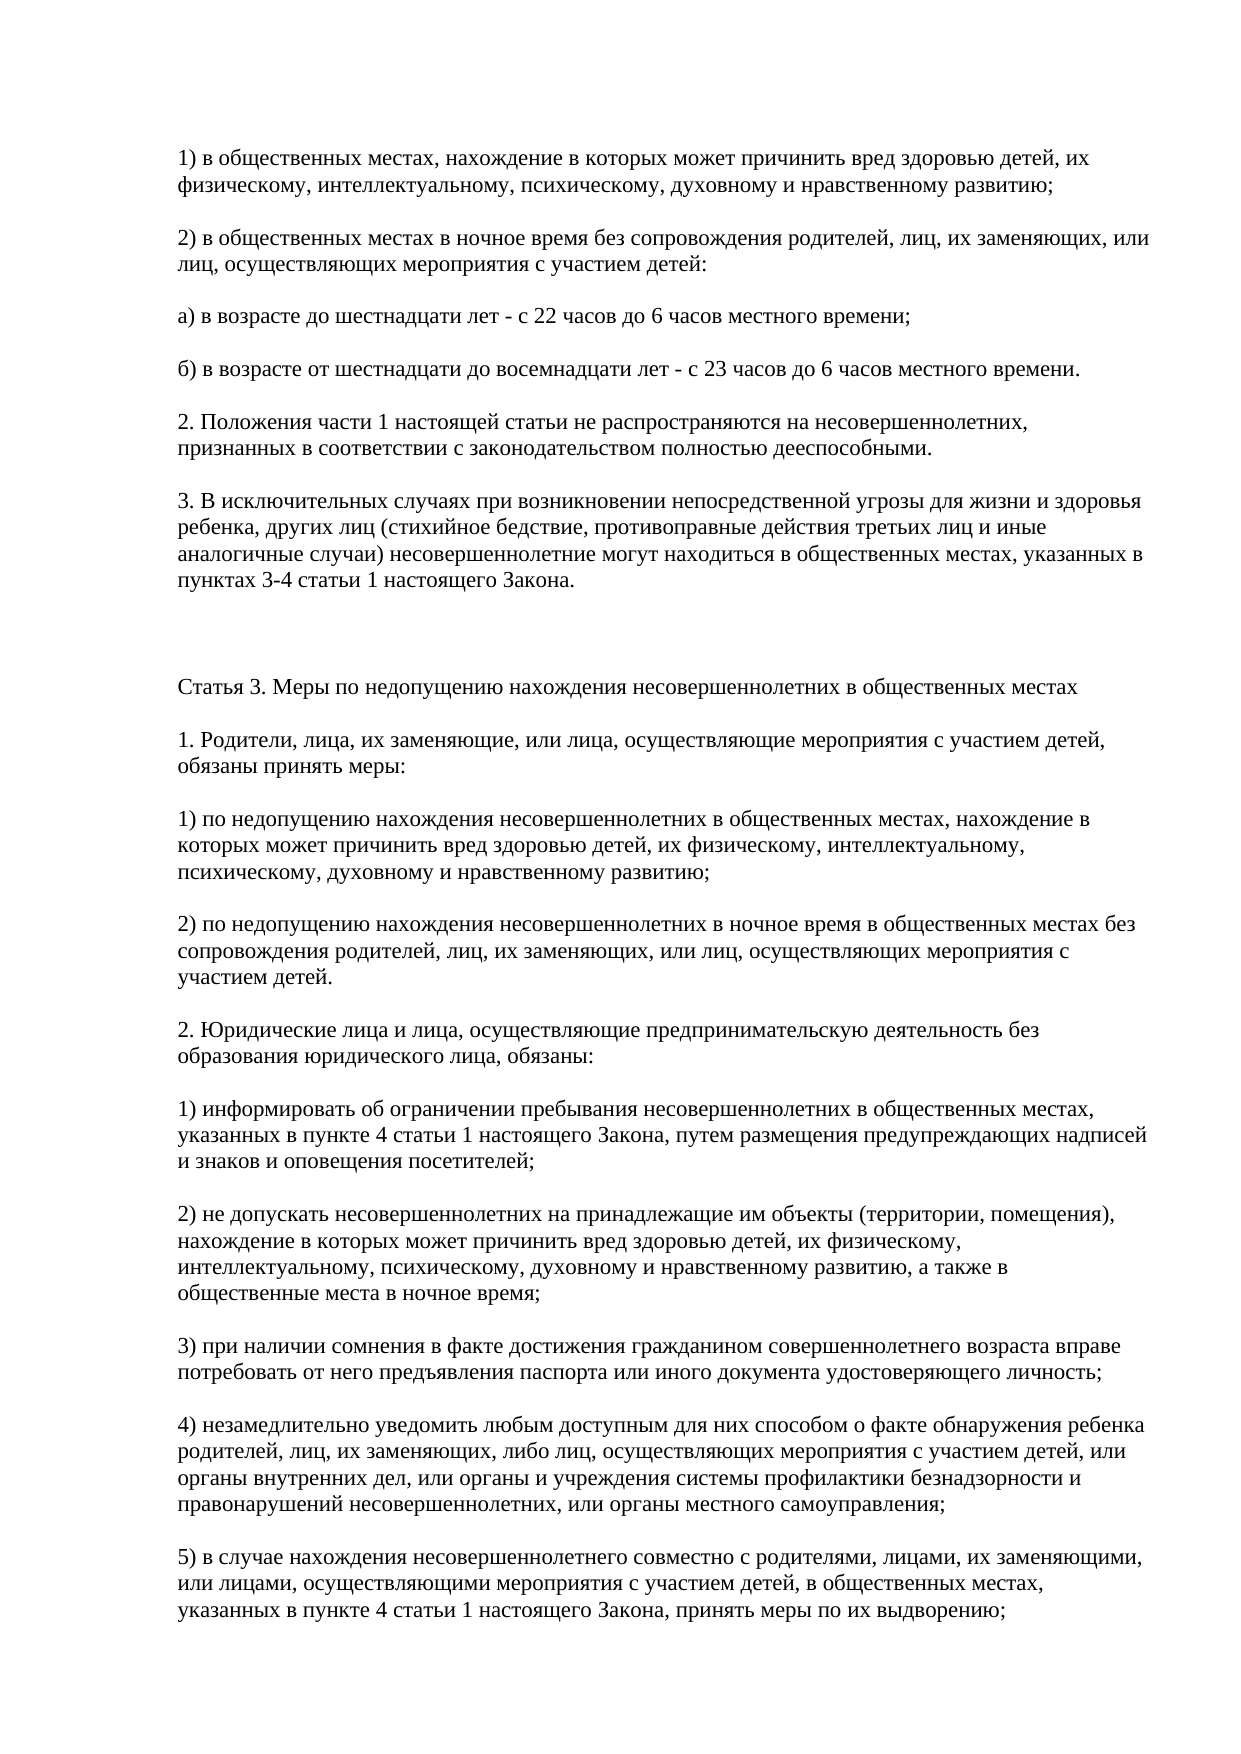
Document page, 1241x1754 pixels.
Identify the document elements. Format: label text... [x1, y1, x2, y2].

text 4) незамедлительно уведомить любым доступным для них способом о факте обнаружения ребенка родителей, лиц, их заменяющих, либо лиц, осуществляющих мероприятия с участием детей, или органы внутренних дел, или органы и учреждения системы профилактики безнадзорности и правонарушений несовершеннолетних, или органы местного самоуправления; [177, 1411, 1152, 1517]
text 2) не допускать несовершеннолетних на принадлежащие им объекты (территории, помещения), нахождение в которых может причинить вред здоровью детей, их физическому, интеллектуальному, психическому, духовному и нравственному развитию, а также в общественные места в ночное время; [177, 1200, 1152, 1306]
text Статья 3. Меры по недопущению нахождения несовершеннолетних в общественных местах [177, 673, 1152, 699]
text 3. В исключительных случаях при возникновении непосредственной угрозы для жизни и здоровья ребенка, других лиц (стихийное бедствие, противоправные действия третьих лиц и иные аналогичные случаи) несовершеннолетние могут находиться в общественных местах, указанных в пунктах 3-4 статьи 1 настоящего Закона. [177, 487, 1152, 592]
text 2) по недопущению нахождения несовершеннолетних в ночное время в общественных местах без сопровождения родителей, лиц, их заменяющих, или лиц, осуществляющих мероприятия с участием детей. [177, 910, 1152, 989]
text 2) в общественных местах в ночное время без сопровождения родителей, лиц, их заменяющих, или лиц, осуществляющих мероприятия с участием детей: [177, 223, 1152, 276]
text 2. Положения части 1 настоящей статьи не распространяются на несовершеннолетних, признанных в соответствии с законодательством полностью дееспособными. [177, 408, 1152, 461]
text 3) при наличии сомнения в факте достижения гражданином совершеннолетнего возраста вправе потребовать от него предъявления паспорта или иного документа удостоверяющего личность; [177, 1332, 1152, 1385]
text 1. Родители, лица, их заменяющие, или лица, осуществляющие мероприятия с участием детей, обязаны принять меры: [177, 726, 1152, 779]
text 5) в случае нахождения несовершеннолетнего совместно с родителями, лицами, их заменяющими, или лицами, осуществляющими мероприятия с участием детей, в общественных местах, указанных в пункте 4 статьи 1 настоящего Закона, принять меры по их выдворению; [177, 1543, 1152, 1622]
text 1) по недопущению нахождения несовершеннолетних в общественных местах, нахождение в которых может причинить вред здоровью детей, их физическому, интеллектуальному, психическому, духовному и нравственному развитию; [177, 805, 1152, 884]
text 2. Юридические лица и лица, осуществляющие предпринимательскую деятельность без образования юридического лица, обязаны: [177, 1016, 1152, 1068]
text 1) в общественных местах, нахождение в которых может причинить вред здоровью детей, их физическому, интеллектуальному, психическому, духовному и нравственному развитию; [177, 144, 1152, 197]
text 1) информировать об ограничении пребывания несовершеннолетних в общественных местах, указанных в пункте 4 статьи 1 настоящего Закона, путем размещения предупреждающих надписей и знаков и оповещения посетителей; [177, 1095, 1152, 1174]
text а) в возрасте до шестнадцати лет - с 22 часов до 6 часов местного времени; [177, 303, 1152, 329]
text б) в возрасте от шестнадцати до восемнадцати лет - с 23 часов до 6 часов местного времени. [177, 355, 1152, 382]
